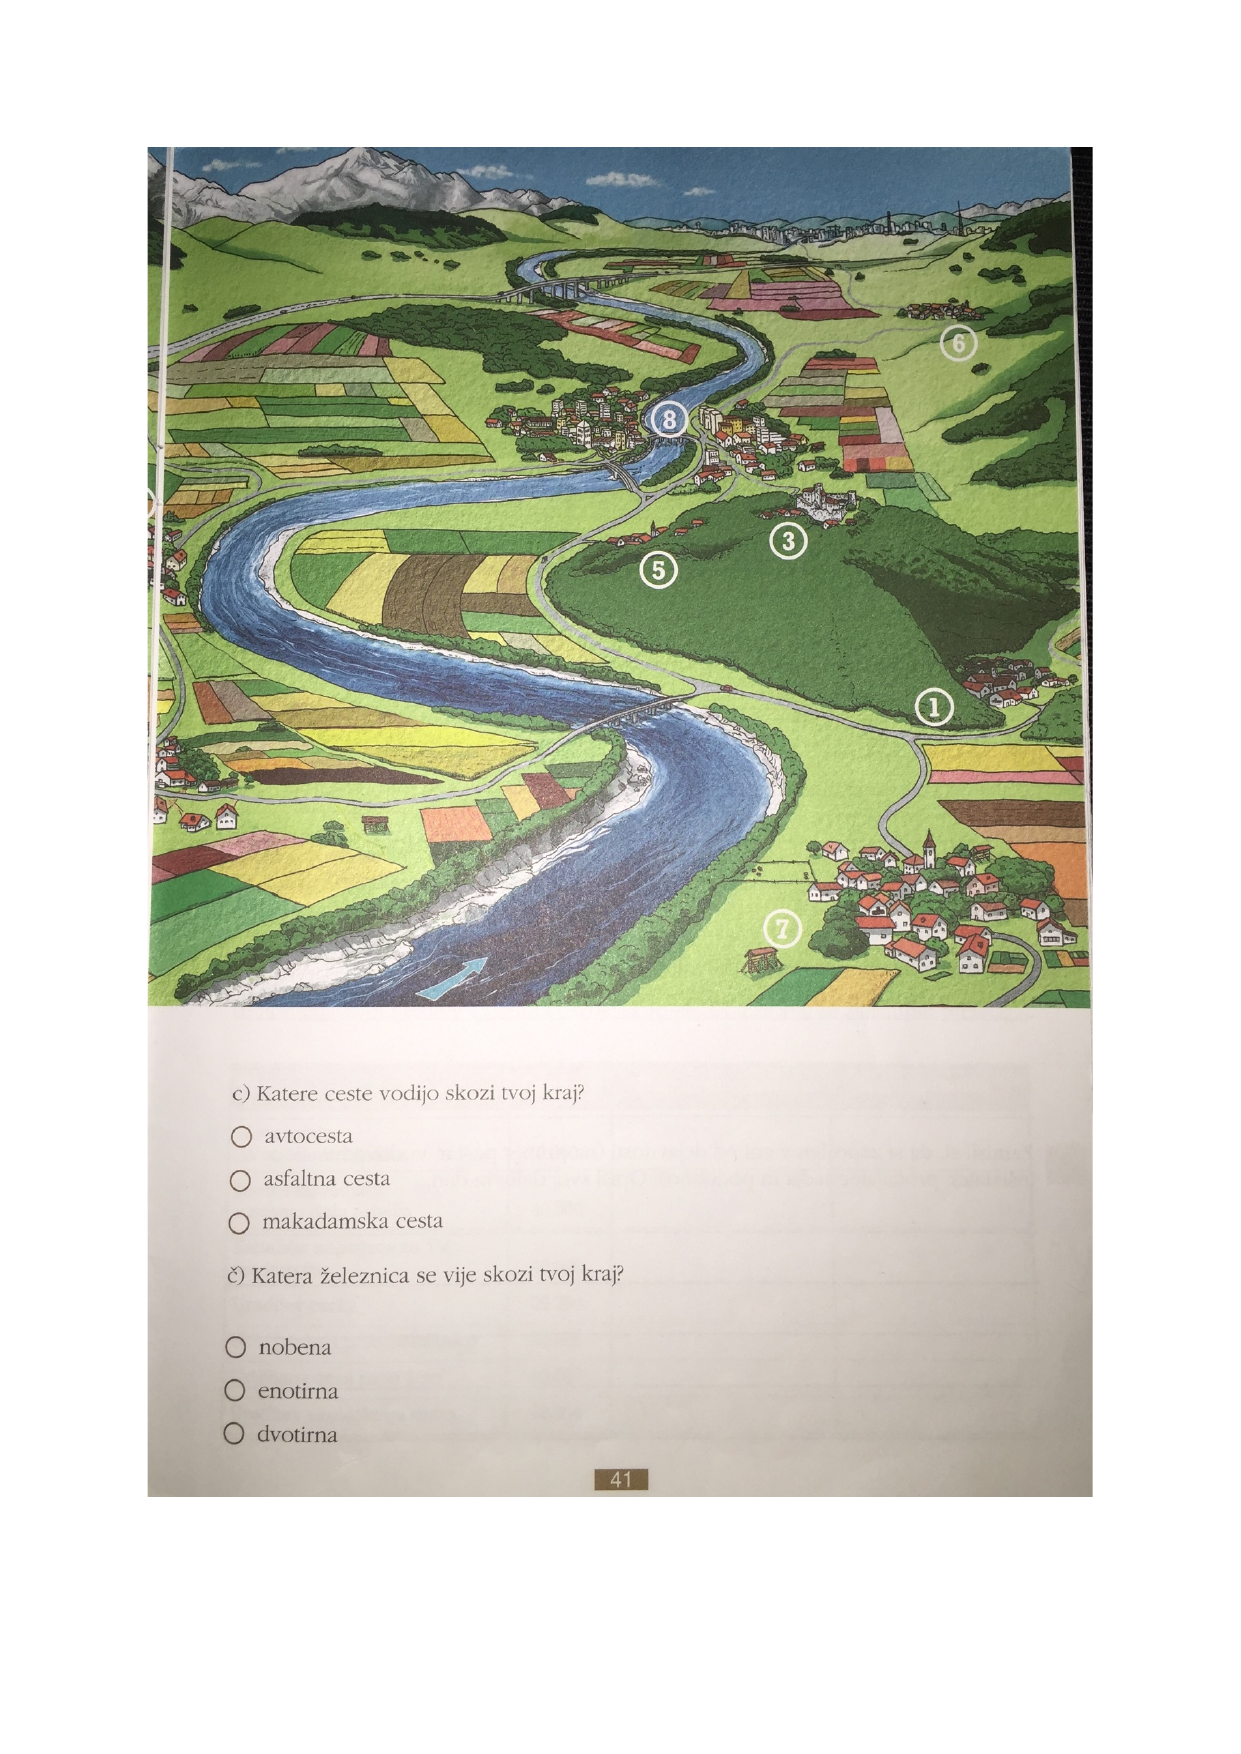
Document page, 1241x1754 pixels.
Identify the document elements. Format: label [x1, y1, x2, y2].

picture [147, 147, 1093, 1497]
